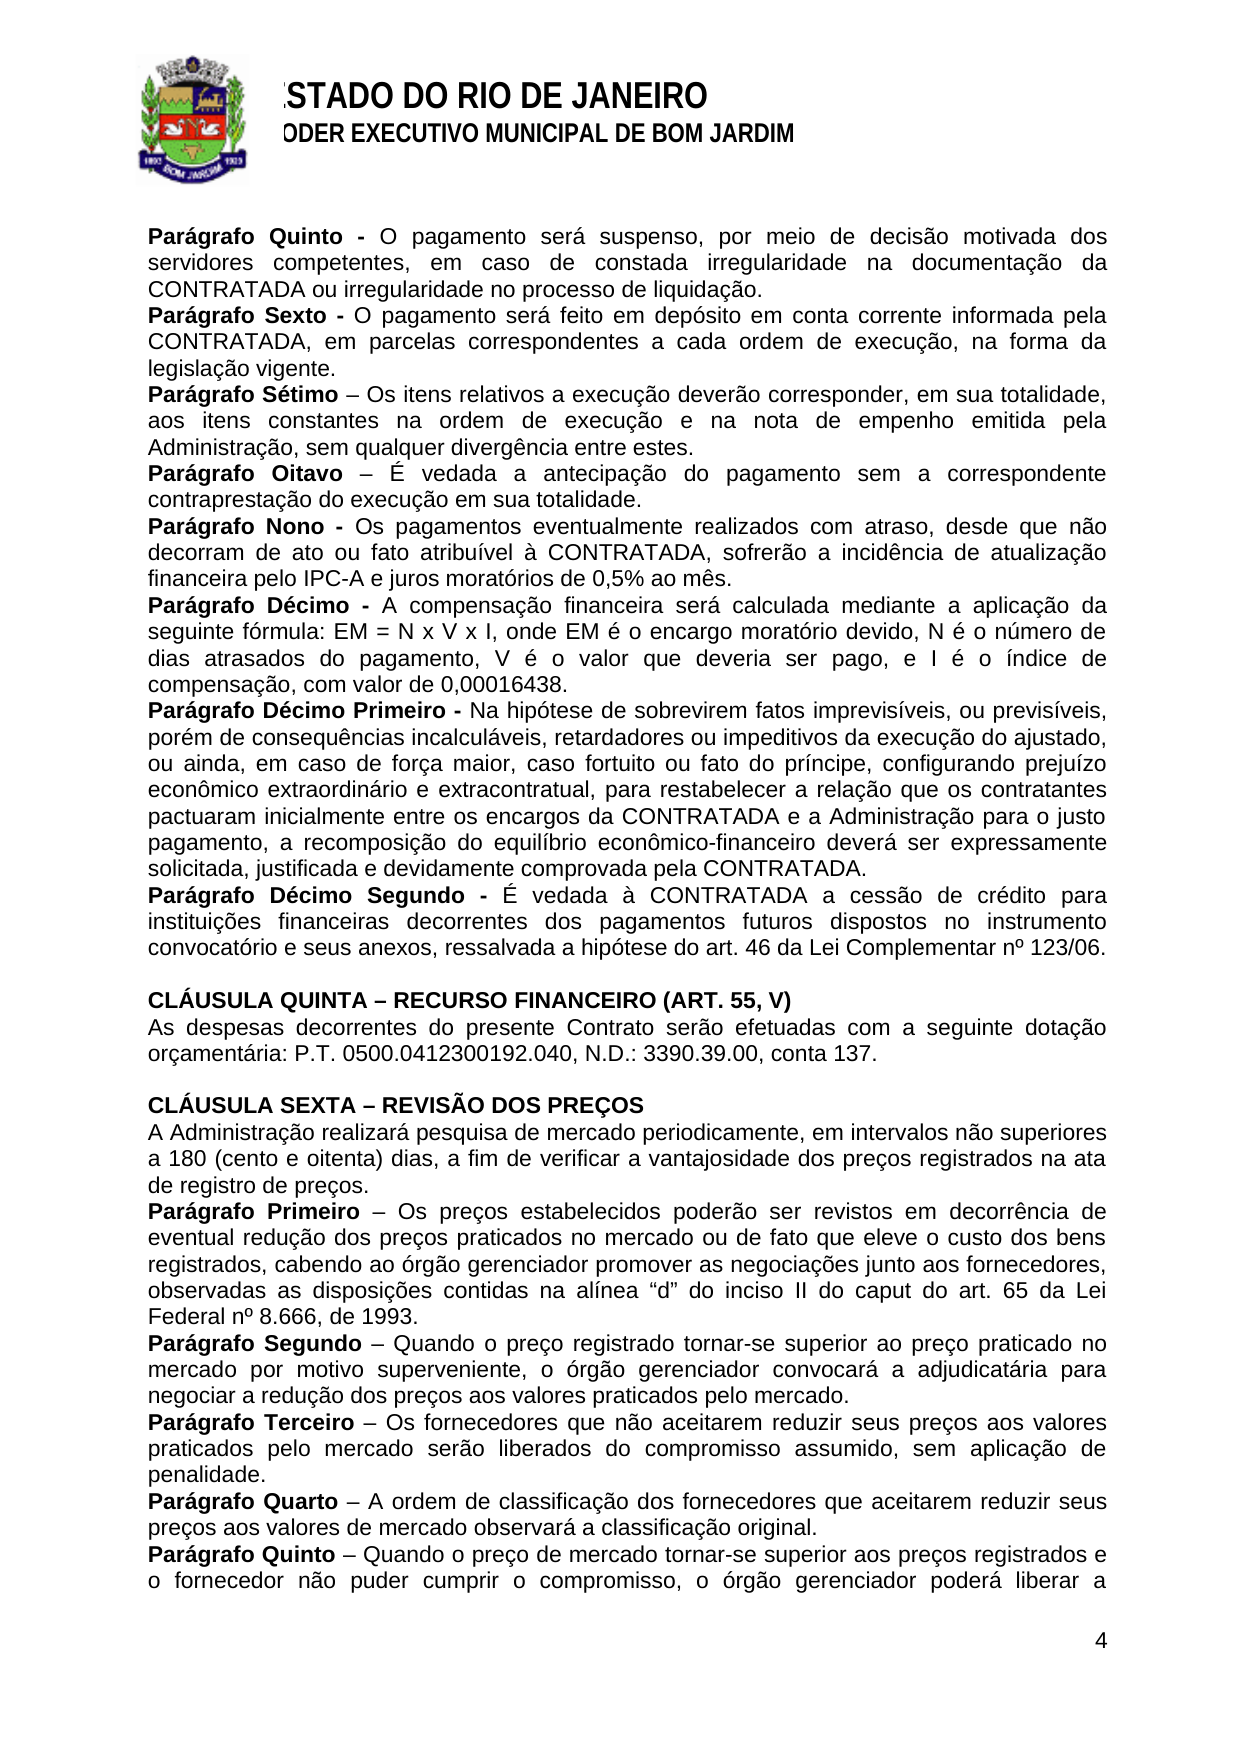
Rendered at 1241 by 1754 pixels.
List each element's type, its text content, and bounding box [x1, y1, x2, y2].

text CLÁUSULA SEXTA – REVISÃO DOS PREÇOS [148, 1092, 1107, 1119]
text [148, 1541, 1107, 1593]
text Parágrafo Quinto - O pagamento será suspenso, por meio de decisão motivada dos servidores competentes, em caso de constada irregularidade na documentação da CONTRATADA ou irregularidade no processo de liquidação. [148, 201, 1107, 302]
text Parágrafo Sétimo – Os itens relativos a execução deverão corresponder, em sua totalidade, aos itens constantes na ordem de execução e na nota de empenho emitida pela Administração, sem qualquer divergência entre estes. [148, 381, 1107, 460]
text Parágrafo Quarto – A ordem de classificação dos fornecedores que aceitarem reduzir seus preços aos valores de mercado observará a classificação original. [148, 1488, 1107, 1541]
text Parágrafo Décimo Primeiro - Na hipótese de sobrevirem fatos imprevisíveis, ou previsíveis, porém de consequências incalculáveis, retardadores ou impeditivos da execução do ajustado, ou ainda, em caso de força maior, caso fortuito ou fato do príncipe, configurando prejuízo econômico extraordinário e extracontratual, para restabelecer a relação que os contratantes pactuaram inicialmente entre os encargos da CONTRATADA e a Administração para o justo pagamento, a recomposição do equilíbrio econômico-financeiro deverá ser expressamente solicitada, justificada e devidamente comprovada pela CONTRATADA. [148, 697, 1107, 882]
text Parágrafo Oitavo – É vedada a antecipação do pagamento sem a correspondente contraprestação do execução em sua totalidade. [148, 460, 1107, 513]
text Parágrafo Terceiro – Os fornecedores que não aceitarem reduzir seus preços aos valores praticados pelo mercado serão liberados do compromisso assumido, sem aplicação de penalidade. [148, 1409, 1107, 1488]
text Parágrafo Sexto - O pagamento será feito em depósito em conta corrente informada pela CONTRATADA, em parcelas correspondentes a cada ordem de execução, na forma da legislação vigente. [148, 302, 1107, 381]
text Parágrafo Segundo – Quando o preço registrado tornar-se superior ao preço praticado no mercado por motivo superveniente, o órgão gerenciador convocará a adjudicatária para negociar a redução dos preços aos valores praticados pelo mercado. [148, 1330, 1107, 1409]
text Parágrafo Primeiro – Os preços estabelecidos poderão ser revistos em decorrência de eventual redução dos preços praticados no mercado ou de fato que eleve o custo dos bens registrados, cabendo ao órgão gerenciador promover as negociações junto aos fornecedores, observadas as disposições contidas na alínea “d” do inciso II do caput do art. 65 da Lei Federal nº 8.666, de 1993. [148, 1198, 1107, 1330]
text CLÁUSULA QUINTA – RECURSO FINANCEIRO (ART. 55, V) [148, 987, 1107, 1013]
text Parágrafo Décimo Segundo - É vedada à CONTRATADA a cessão de crédito para instituições financeiras decorrentes dos pagamentos futuros dispostos no instrumento convocatório e seus anexos, ressalvada a hipótese do art. 46 da Lei Complementar nº 123/06. [148, 882, 1107, 961]
text Parágrafo Nono - Os pagamentos eventualmente realizados com atraso, desde que não decorram de ato ou fato atribuível à CONTRATADA, sofrerão a incidência de atualização financeira pelo IPC-A e juros moratórios de 0,5% ao mês. [148, 513, 1107, 592]
text A Administração realizará pesquisa de mercado periodicamente, em intervalos não superiores a 180 (cento e oitenta) dias, a fim de verificar a vantajosidade dos preços registrados na ata de registro de preços. [148, 1119, 1107, 1198]
text Parágrafo Décimo - A compensação financeira será calculada mediante a aplicação da seguinte fórmula: EM = N x V x I, onde EM é o encargo moratório devido, N é o número de dias atrasados do pagamento, V é o valor que deveria ser pago, e I é o índice de compensação, com valor de 0,00016438. [148, 592, 1107, 697]
text As despesas decorrentes do presente Contrato serão efetuadas com a seguinte dotação orçamentária: P.T. 0500.0412300192.040, N.D.: 3390.39.00, conta 137. [148, 1013, 1107, 1066]
